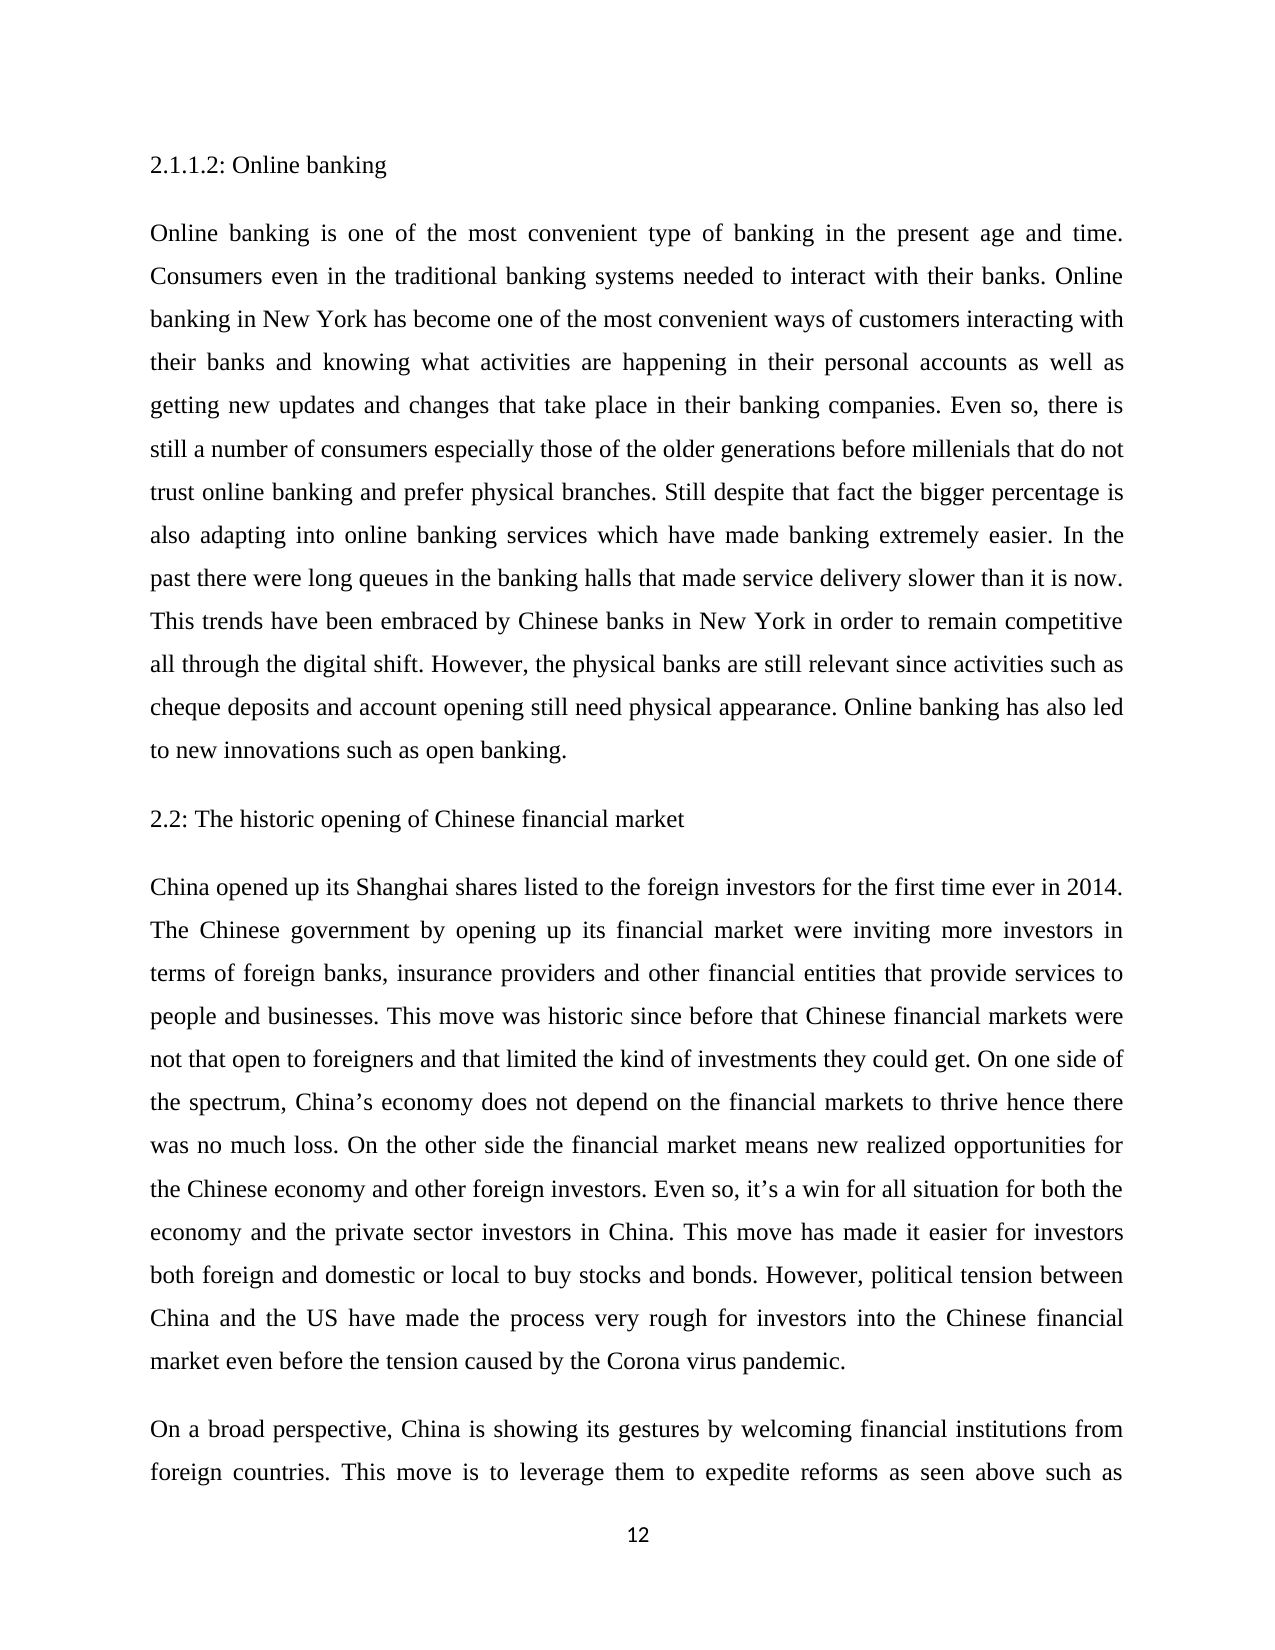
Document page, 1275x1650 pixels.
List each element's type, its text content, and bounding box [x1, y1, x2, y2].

text Online banking is one of the most convenient type of banking in the present age and time. Consumers even in the traditional banking systems needed to interact with their banks. Online banking in New York has become one of the most convenient ways of customers interacting with their banks and knowing what activities are happening in their personal accounts as well as getting new updates and changes that take place in their banking companies. Even so, there is still a number of consumers especially those of the older generations before millenials that do not trust online banking and prefer physical branches. Still despite that fact the bigger percentage is also adapting into online banking services which have made banking extremely easier. In the past there were long queues in the banking halls that made service delivery slower than it is now. This trends have been embraced by Chinese banks in New York in order to remain competitive all through the digital shift. However, the physical banks are still relevant since activities such as cheque deposits and account opening still need physical appearance. Online banking has also led to new innovations such as open banking. [150, 218, 1125, 764]
text 2.2: The historic opening of Chinese financial market [150, 804, 1125, 832]
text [150, 1414, 1125, 1486]
text China opened up its Shanghai shares listed to the foreign investors for the first time ever in 2014. The Chinese government by opening up its financial market were inviting more investors in terms of foreign banks, insurance providers and other financial entities that provide services to people and businesses. This move was historic since before that Chinese financial markets were not that open to foreigners and that limited the kind of investments they could get. On one side of the spectrum, China’s economy does not depend on the financial markets to thrive hence there was no much loss. On the other side the financial market means new realized opportunities for the Chinese economy and other foreign investors. Even so, it’s a win for all situation for both the economy and the private sector investors in China. This move has made it easier for investors both foreign and domestic or local to buy stocks and bonds. However, political tension between China and the US have made the process very rough for investors into the Chinese financial market even before the tension caused by the Corona virus pandemic. [150, 872, 1125, 1375]
text 2.1.1.2: Online banking [150, 150, 1125, 179]
